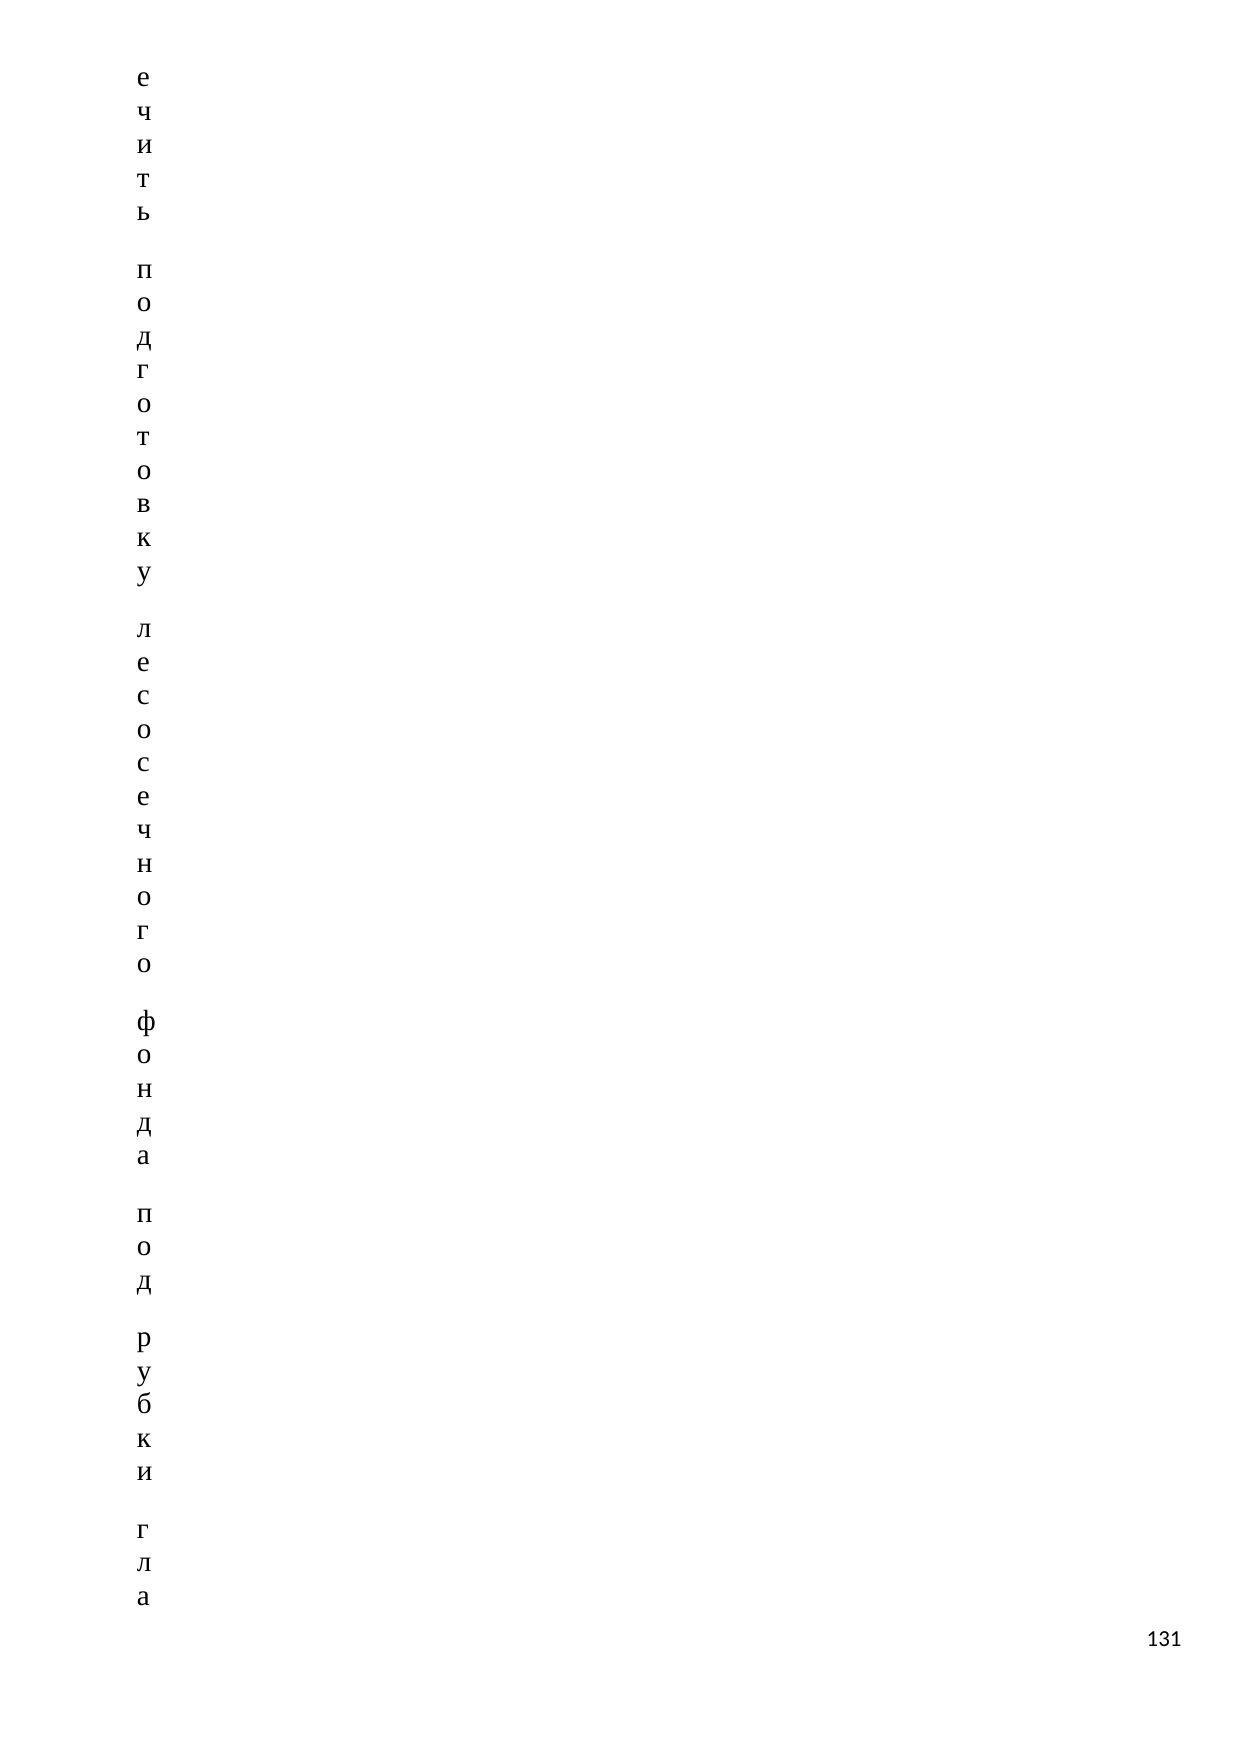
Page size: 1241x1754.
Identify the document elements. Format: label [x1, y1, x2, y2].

table_header [125, 59, 1096, 1612]
